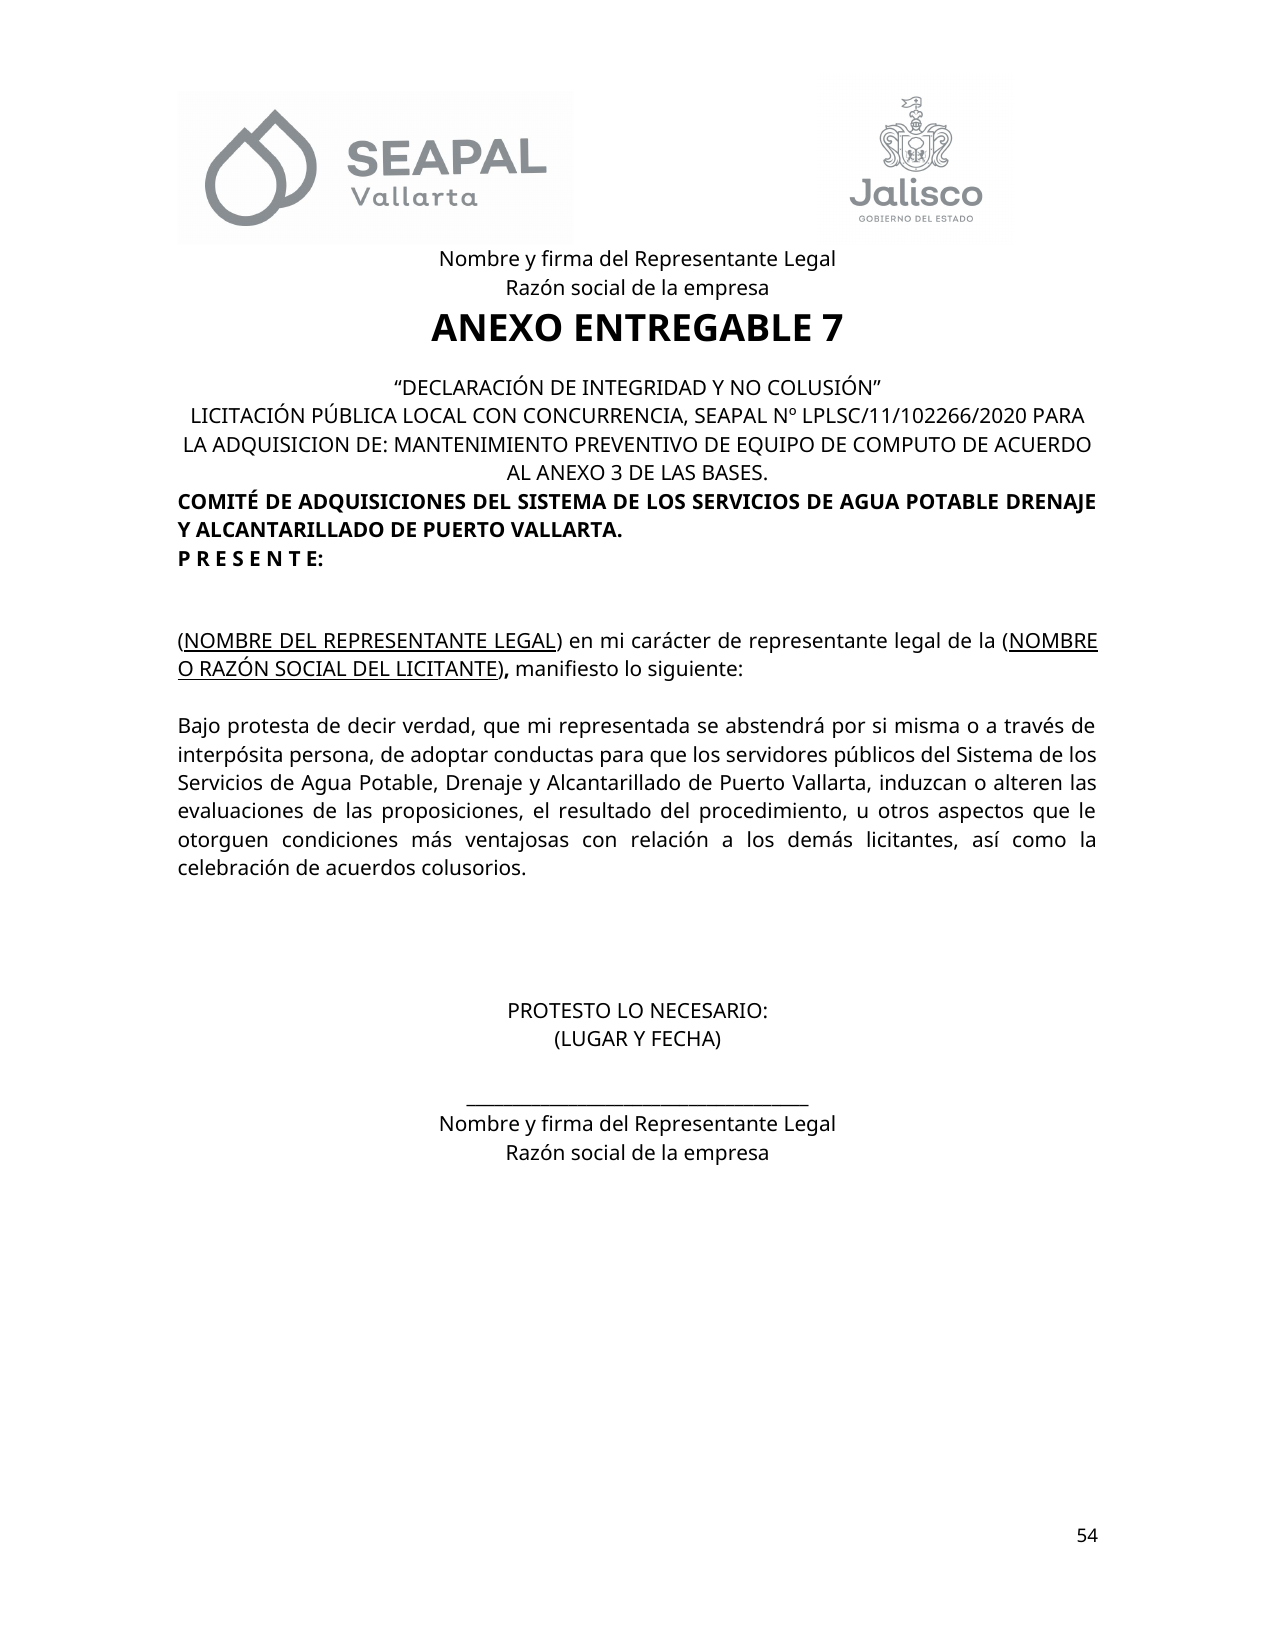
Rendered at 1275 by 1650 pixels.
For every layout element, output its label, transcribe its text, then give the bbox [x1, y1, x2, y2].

text Bajo protesta de decir verdad, que mi representada se abstendrá por si misma o a través de interpósita persona, de adoptar conductas para que los servidores públicos del Sistema de los Servicios de Agua Potable, Drenaje y Alcantarillado de Puerto Vallarta, induzcan o alteren las evaluaciones de las proposiciones, el resultado del procedimiento, u otros aspectos que le otorguen condiciones más ventajosas con relación a los demás licitantes, así como la celebración de acuerdos colusorios. [177, 711, 1098, 882]
text Nombre y firma del Representante Legal [177, 1109, 1098, 1138]
text Razón social de la empresa [177, 1138, 1098, 1166]
text Nombre y firma del Representante Legal [177, 244, 1098, 273]
picture [817, 73, 1015, 245]
picture [177, 91, 574, 245]
text (LUGAR Y FECHA) [177, 1024, 1098, 1053]
text PROTESTO LO NECESARIO: [177, 996, 1098, 1024]
text ANEXO ENTREGABLE 7 [177, 301, 1098, 352]
text (NOMBRE DEL REPRESENTANTE LEGAL) en mi carácter de representante legal de la (NOMBRE O RAZÓN SOCIAL DEL LICITANTE), manifiesto lo siguiente: [177, 626, 1098, 683]
text LICITACIÓN PÚBLICA LOCAL CON CONCURRENCIA, SEAPAL Nº LPLSC/11/102266/2020 PARA LA ADQUISICION DE: MANTENIMIENTO PREVENTIVO DE EQUIPO DE COMPUTO DE ACUERDO AL ANEXO 3 DE LAS BASES. [177, 401, 1098, 487]
text P R E S E N T E: [177, 544, 1098, 572]
text COMITÉ DE ADQUISICIONES DEL SISTEMA DE LOS SERVICIOS DE AGUA POTABLE DRENAJE Y ALCANTARILLADO DE PUERTO VALLARTA. [177, 487, 1098, 544]
text “DECLARACIÓN DE INTEGRIDAD Y NO COLUSIÓN” [177, 373, 1098, 401]
text _____________________________________ [177, 1081, 1098, 1109]
text Razón social de la empresa [177, 273, 1098, 301]
